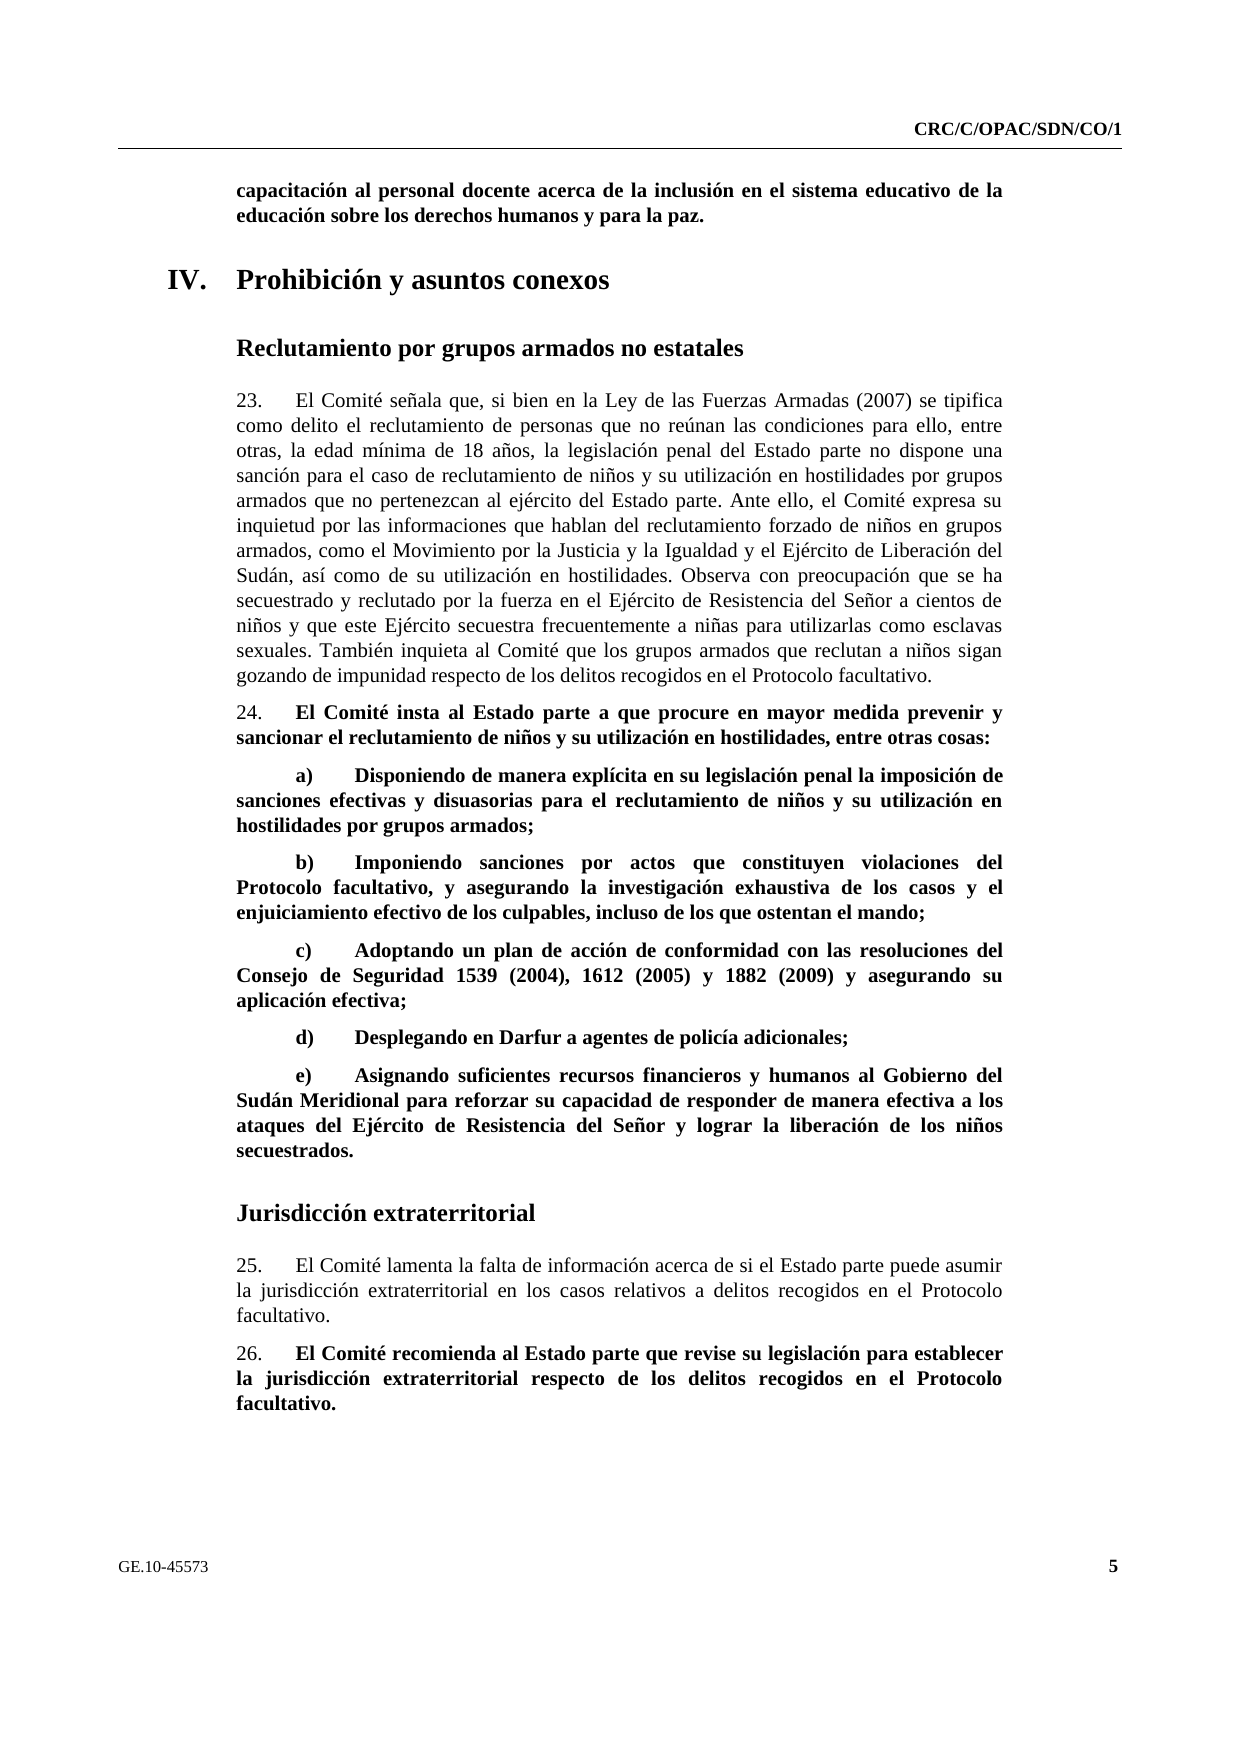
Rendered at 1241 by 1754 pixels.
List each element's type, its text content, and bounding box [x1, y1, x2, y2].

text Reclutamiento por grupos armados no estatales [118, 333, 1004, 362]
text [236, 177, 1004, 227]
text 25. El Comité lamenta la falta de información acerca de si el Estado parte puede asumir la jurisdicción extraterritorial en los casos relativos a delitos recogidos en el Protocolo facultativo. [236, 1252, 1004, 1327]
text Jurisdicción extraterritorial [118, 1199, 1004, 1227]
text c) Adoptando un plan de acción de conformidad con las resoluciones del Consejo de Seguridad 1539 (2004), 1612 (2005) y 1882 (2009) y asegurando su aplicación efectiva; [236, 937, 1004, 1012]
text 24. El Comité insta al Estado parte a que procure en mayor medida prevenir y sancionar el reclutamiento de niños y su utilización en hostilidades, entre otras cosas: [236, 699, 1004, 749]
text e) Asignando suficientes recursos financieros y humanos al Gobierno del Sudán Meridional para reforzar su capacidad de responder de manera efectiva a los ataques del Ejército de Resistencia del Señor y lograr la liberación de los niños secuestrados. [236, 1062, 1004, 1162]
text IV. Prohibición y asuntos conexos [118, 265, 1004, 296]
text 26. El Comité recomienda al Estado parte que revise su legislación para establecer la jurisdicción extraterritorial respecto de los delitos recogidos en el Protocolo facultativo. [236, 1340, 1004, 1415]
text 23. El Comité señala que, si bien en la Ley de las Fuerzas Armadas (2007) se tipifica como delito el reclutamiento de personas que no reúnan las condiciones para ello, entre otras, la edad mínima de 18 años, la legislación penal del Estado parte no dispone una sanción para el caso de reclutamiento de niños y su utilización en hostilidades por grupos armados que no pertenezcan al ejército del Estado parte. Ante ello, el Comité expresa su inquietud por las informaciones que hablan del reclutamiento forzado de niños en grupos armados, como el Movimiento por la Justicia y la Igualdad y el Ejército de Liberación del Sudán, así como de su utilización en hostilidades. Observa con preocupación que se ha secuestrado y reclutado por la fuerza en el Ejército de Resistencia del Señor a cientos de niños y que este Ejército secuestra frecuentemente a niñas para utilizarlas como esclavas sexuales. También inquieta al Comité que los grupos armados que reclutan a niños sigan gozando de impunidad respecto de los delitos recogidos en el Protocolo facultativo. [236, 387, 1004, 687]
text d) Desplegando en Darfur a agentes de policía adicionales; [236, 1024, 1004, 1049]
text a) Disponiendo de manera explícita en su legislación penal la imposición de sanciones efectivas y disuasorias para el reclutamiento de niños y su utilización en hostilidades por grupos armados; [236, 762, 1004, 837]
text b) Imponiendo sanciones por actos que constituyen violaciones del Protocolo facultativo, y asegurando la investigación exhaustiva de los casos y el enjuiciamiento efectivo de los culpables, incluso de los que ostentan el mando; [236, 849, 1004, 924]
